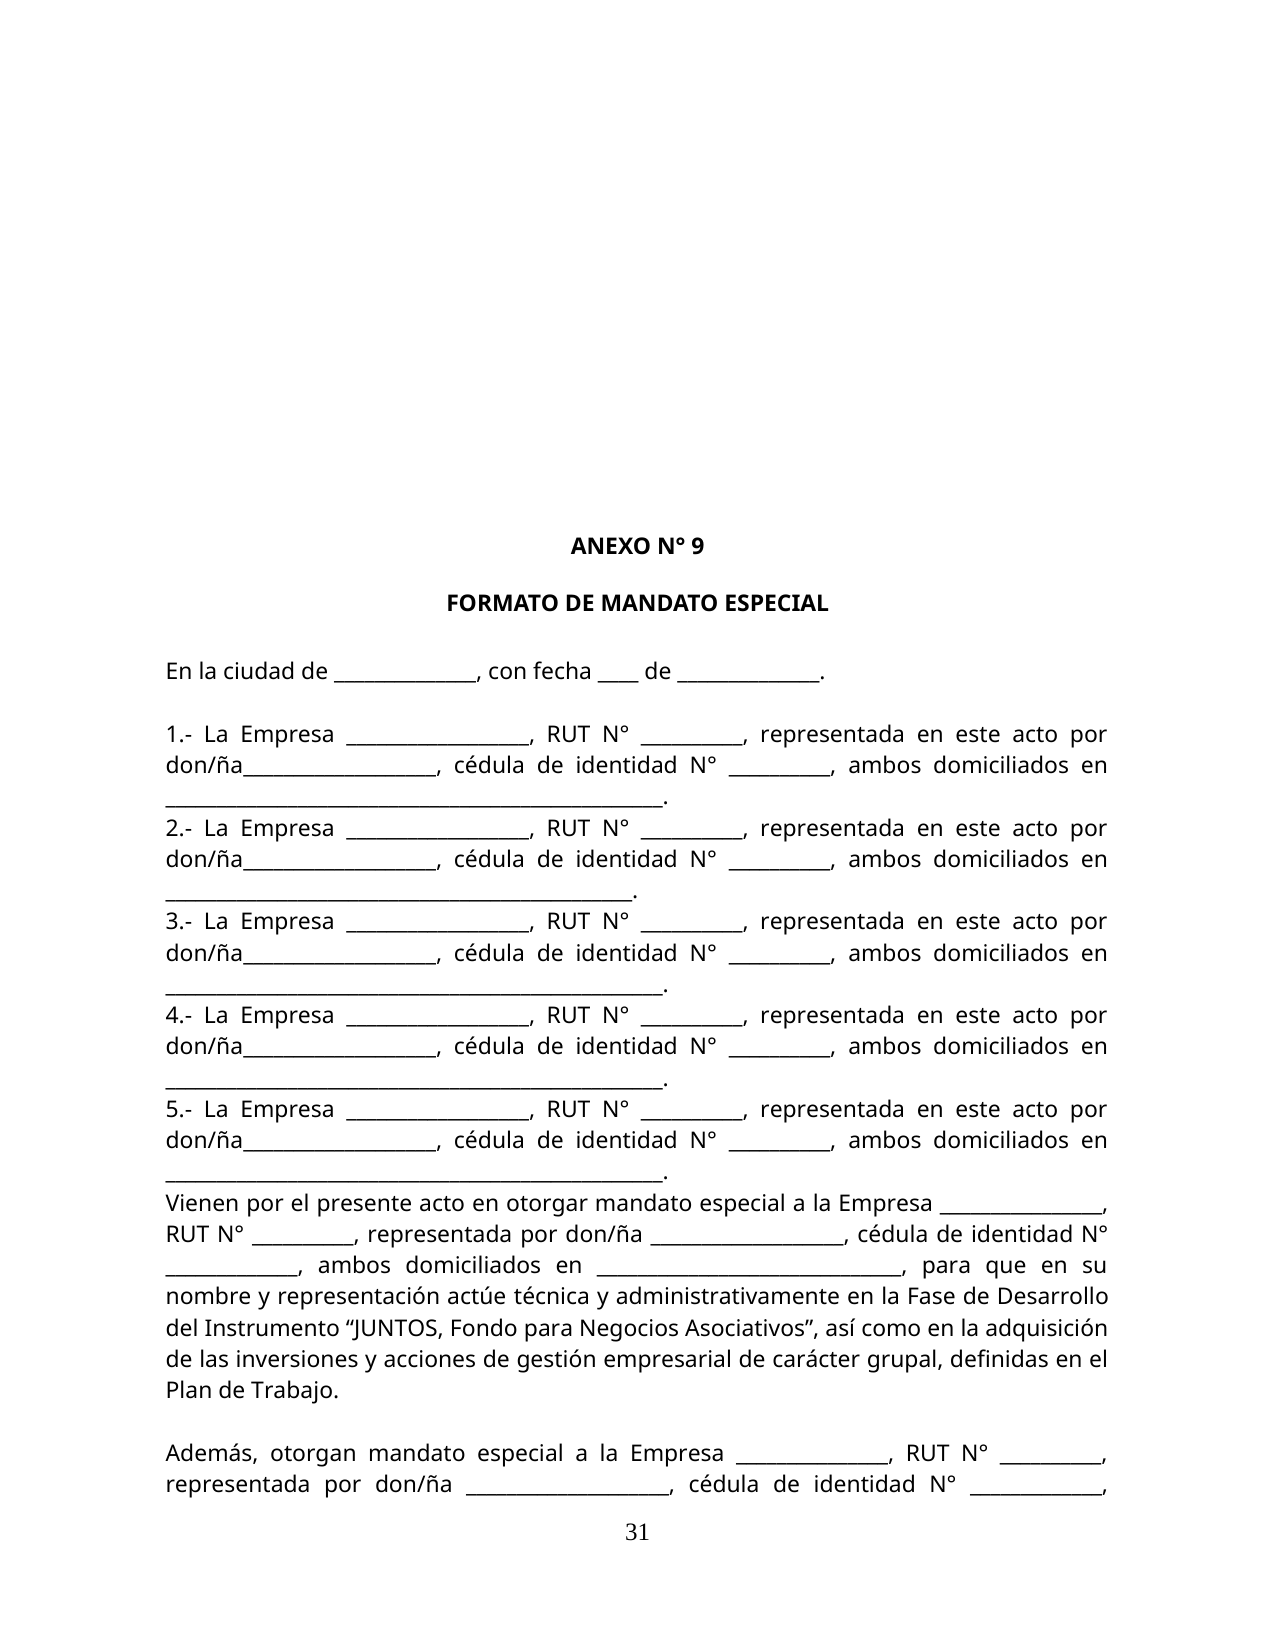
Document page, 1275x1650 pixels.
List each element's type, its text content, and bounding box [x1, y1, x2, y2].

text ANEXO N° 9 [165, 530, 1109, 561]
text 1.- La Empresa __________________, RUT N° __________, representada en este acto por don/ña___________________, cédula de identidad N° __________, ambos domiciliados en _________________________________________________. [165, 718, 1109, 811]
text 5.- La Empresa __________________, RUT N° __________, representada en este acto por don/ña___________________, cédula de identidad N° __________, ambos domiciliados en _________________________________________________. [165, 1093, 1109, 1186]
text 3.- La Empresa __________________, RUT N° __________, representada en este acto por don/ña___________________, cédula de identidad N° __________, ambos domiciliados en _________________________________________________. [165, 905, 1109, 999]
text FORMATO DE MANDATO ESPECIAL [165, 586, 1109, 618]
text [165, 1436, 1109, 1499]
text 2.- La Empresa __________________, RUT N° __________, representada en este acto por don/ña___________________, cédula de identidad N° __________, ambos domiciliados en ______________________________________________. [165, 811, 1109, 905]
text Vienen por el presente acto en otorgar mandato especial a la Empresa ________________, RUT N° __________, representada por don/ña ___________________, cédula de identidad N° _____________, ambos domiciliados en ______________________________, para que en su nombre y representación actúe técnica y administrativamente en la Fase de Desarrollo del Instrumento “JUNTOS, Fondo para Negocios Asociativos”, así como en la adquisición de las inversiones y acciones de gestión empresarial de carácter grupal, definidas en el Plan de Trabajo. [165, 1186, 1109, 1405]
text 4.- La Empresa __________________, RUT N° __________, representada en este acto por don/ña___________________, cédula de identidad N° __________, ambos domiciliados en _________________________________________________. [165, 999, 1109, 1093]
text En la ciudad de ______________, con fecha ____ de ______________. [165, 655, 1109, 686]
